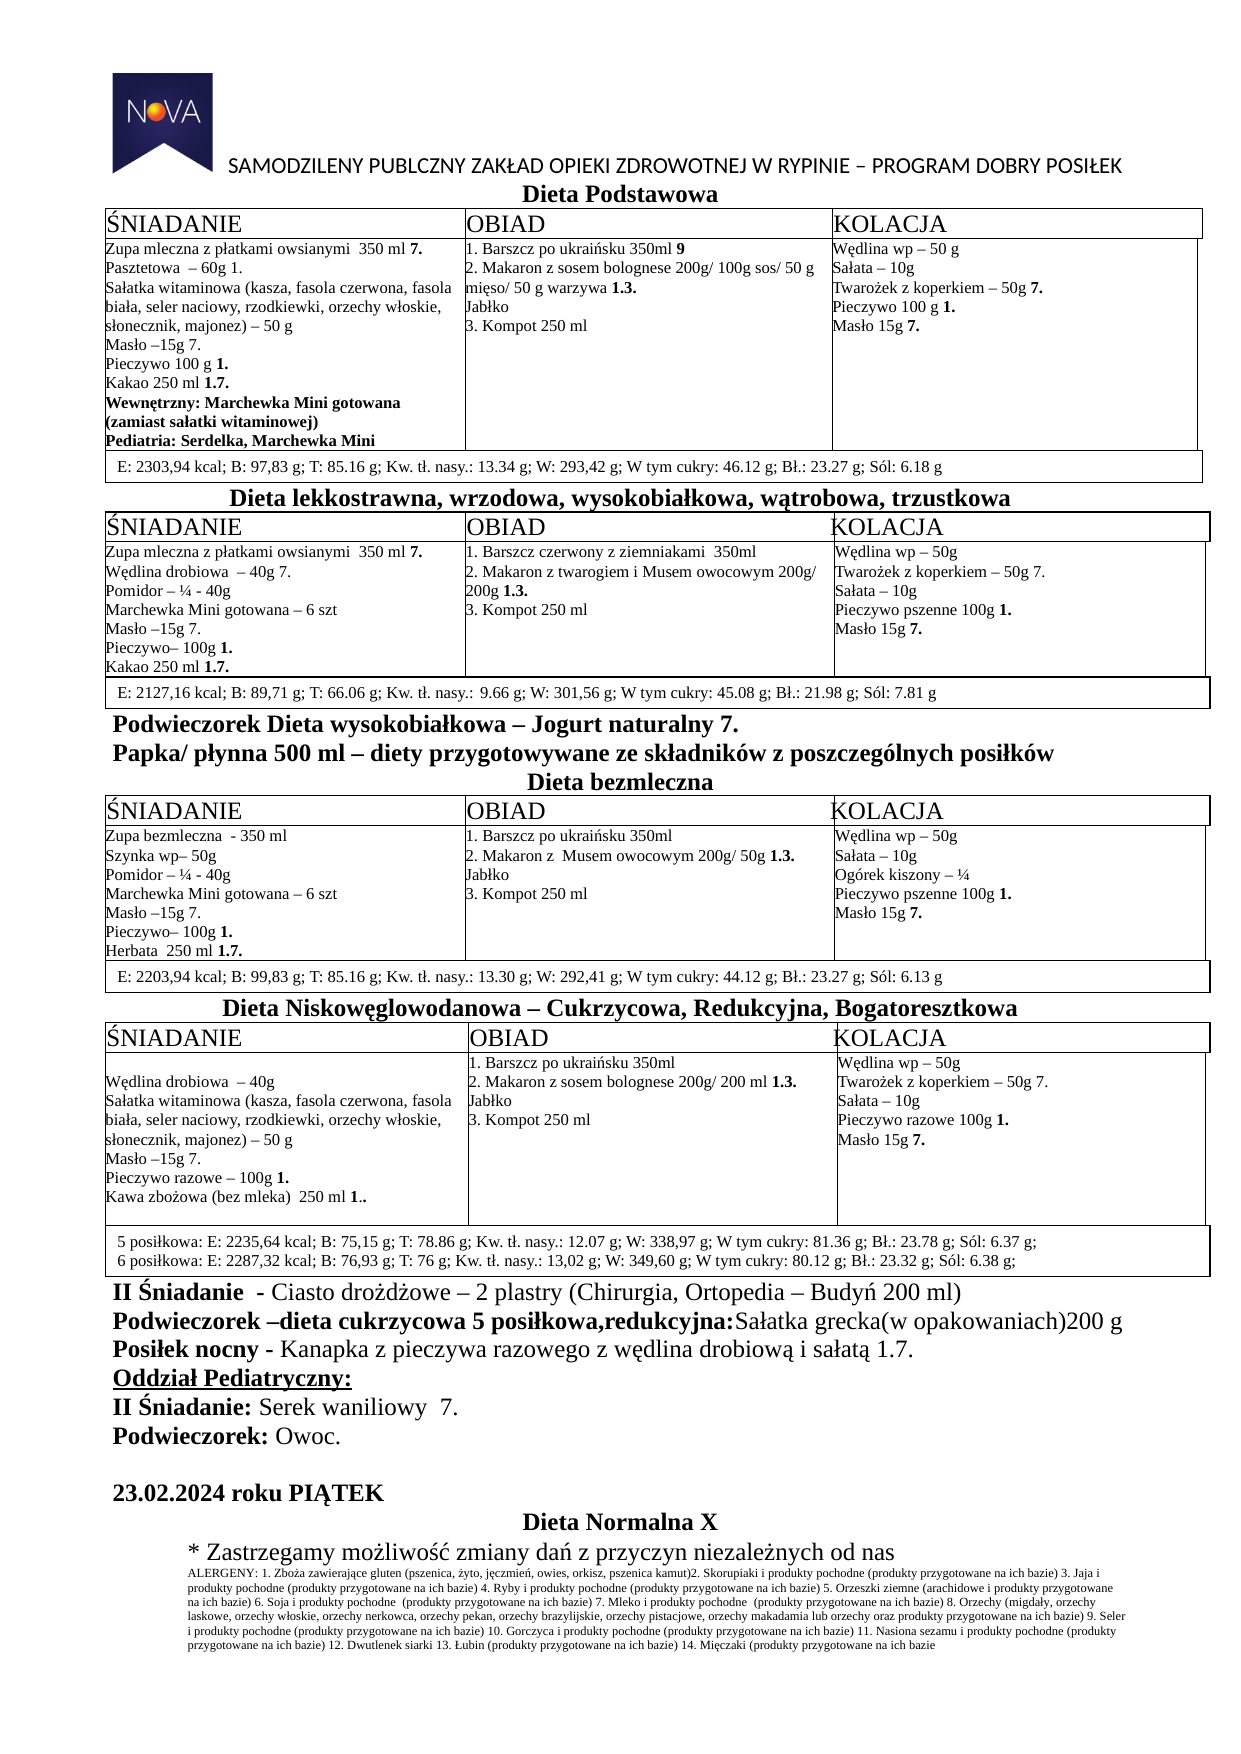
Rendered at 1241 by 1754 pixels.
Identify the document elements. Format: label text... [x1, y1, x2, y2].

table_header KOLACJA [833, 209, 1202, 238]
table_header ŚNIADANIE [106, 513, 465, 541]
table_header OBIAD [466, 796, 834, 825]
table_cell 1. Barszcz czerwony z ziemniakami 350ml 2. Makaron z twarogiem i Musem owocowym 200g/ 200g 1.3. 3. Kompot 250 ml [466, 542, 834, 676]
text Posiłek nocny - Kanapka z pieczywa razowego z wędlina drobiową i sałatą 1.7. [112, 1334, 1128, 1363]
table_header KOLACJA [835, 796, 1209, 825]
table_cell [1206, 542, 1210, 676]
text Dieta Normalna X [112, 1507, 1128, 1536]
table_cell Zupa mleczna z płatkami owsianymi 350 ml 7. Pasztetowa – 60g 1. Sałatka witaminowa (kasza, fasola czerwona, fasola biała, seler naciowy, rzodkiewki, orzechy włoskie, słonecznik, majonez) – 50 g Masło –15g 7. Pieczywo 100 g 1. Kakao 250 ml 1.7. Wewnętrzny: Marchewka Mini gotowana (zamiast sałatki witaminowej) Pediatria: Serdelka, Marchewka Mini [106, 239, 465, 450]
table_cell Wędlina wp – 50g Sałata – 10g Ogórek kiszony – ¼ Pieczywo pszenne 100g 1. Masło 15g 7. [835, 826, 1205, 960]
table_cell 1. Barszcz po ukraińsku 350ml 2. Makaron z sosem bolognese 200g/ 200 ml 1.3. Jabłko 3. Kompot 250 ml [469, 1053, 837, 1225]
table_cell Wędlina wp – 50g Twarożek z koperkiem – 50g 7. Sałata – 10g Pieczywo razowe 100g 1. Masło 15g 7. [838, 1053, 1205, 1225]
table_cell E: 2127,16 kcal; B: 89,71 g; T: 66.06 g; Kw. tł. nasy.: 9.66 g; W: 301,56 g; W tym cukry: 45.08 g; Bł.: 21.98 g; Sól: 7.81 g [106, 678, 1209, 708]
table_header OBIAD [469, 1023, 837, 1052]
table_cell [1198, 239, 1202, 450]
table_header ŚNIADANIE [106, 796, 465, 825]
table_cell E: 2303,94 kcal; B: 97,83 g; T: 85.16 g; Kw. tł. nasy.: 13.34 g; W: 293,42 g; W tym cukry: 46.12 g; Bł.: 23.27 g; Sól: 6.18 g [106, 451, 1202, 482]
table_cell [1206, 826, 1210, 960]
table_cell [1206, 1053, 1210, 1225]
table_cell E: 2203,94 kcal; B: 99,83 g; T: 85.16 g; Kw. tł. nasy.: 13.30 g; W: 292,41 g; W tym cukry: 44.12 g; Bł.: 23.27 g; Sól: 6.13 g [106, 961, 1209, 992]
table_cell Wędlina wp – 50 g Sałata – 10g Twarożek z koperkiem – 50g 7. Pieczywo 100 g 1. Masło 15g 7. [833, 239, 1197, 450]
table_header OBIAD [466, 513, 834, 541]
table_header OBIAD [466, 209, 832, 238]
table_cell 1. Barszcz po ukraińsku 350ml 2. Makaron z Musem owocowym 200g/ 50g 1.3. Jabłko 3. Kompot 250 ml [466, 826, 834, 960]
table_header KOLACJA [838, 1023, 1209, 1052]
text Podwieczorek –dieta cukrzycowa 5 posiłkowa,redukcyjna:Sałatka grecka(w opakowaniach)200 g [112, 1306, 1128, 1334]
text Dieta bezmleczna [112, 767, 1128, 795]
text Dieta lekkostrawna, wrzodowa, wysokobiałkowa, wątrobowa, trzustkowa [112, 483, 1128, 511]
table_header ŚNIADANIE [106, 1023, 468, 1052]
table_header KOLACJA [835, 513, 1209, 541]
table_cell 1. Barszcz po ukraińsku 350ml 9 2. Makaron z sosem bolognese 200g/ 100g sos/ 50 g mięso/ 50 g warzywa 1.3. Jabłko 3. Kompot 250 ml [466, 239, 832, 450]
text Podwieczorek: Owoc. [112, 1421, 1128, 1449]
text II Śniadanie: Serek waniliowy 7. [112, 1392, 1128, 1421]
text Dieta Podstawowa [112, 179, 1128, 208]
table_header ŚNIADANIE [106, 209, 465, 238]
table_cell 5 posiłkowa: E: 2235,64 kcal; B: 75,15 g; T: 78.86 g; Kw. tł. nasy.: 12.07 g; W: 338,97 g; W tym cukry: 81.36 g; Bł.: 23.78 g; Sól: 6.37 g; 6 posiłkowa: E: 2287,32 kcal; B: 76,93 g; T: 76 g; Kw. tł. nasy.: 13,02 g; W: 349,60 g; W tym cukry: 80.12 g; Bł.: 23.32 g; Sól: 6.38 g; [106, 1226, 1209, 1276]
text Podwieczorek Dieta wysokobiałkowa – Jogurt naturalny 7. [112, 709, 1128, 738]
text Dieta Niskowęglowodanowa – Cukrzycowa, Redukcyjna, Bogatoresztkowa [112, 993, 1128, 1022]
table_cell Wędlina wp – 50g Twarożek z koperkiem – 50g 7. Sałata – 10g Pieczywo pszenne 100g 1. Masło 15g 7. [835, 542, 1205, 676]
text II Śniadanie - Ciasto drożdżowe – 2 plastry (Chirurgia, Ortopedia – Budyń 200 ml) [112, 1277, 1128, 1306]
table_cell Wędlina drobiowa – 40g Sałatka witaminowa (kasza, fasola czerwona, fasola biała, seler naciowy, rzodkiewki, orzechy włoskie, słonecznik, majonez) – 50 g Masło –15g 7. Pieczywo razowe – 100g 1. Kawa zbożowa (bez mleka) 250 ml 1.. [106, 1053, 468, 1225]
table_cell Zupa bezmleczna - 350 ml Szynka wp– 50g Pomidor – ¼ - 40g Marchewka Mini gotowana – 6 szt Masło –15g 7. Pieczywo– 100g 1. Herbata 250 ml 1.7. [106, 826, 465, 960]
text Papka/ płynna 500 ml – diety przygotowywane ze składników z poszczególnych posiłków [112, 738, 1128, 767]
table_cell Zupa mleczna z płatkami owsianymi 350 ml 7. Wędlina drobiowa – 40g 7. Pomidor – ¼ - 40g Marchewka Mini gotowana – 6 szt Masło –15g 7. Pieczywo– 100g 1. Kakao 250 ml 1.7. [106, 542, 465, 676]
picture [112, 73, 213, 174]
text Oddział Pediatryczny: [112, 1363, 1128, 1392]
text 23.02.2024 roku PIĄTEK [112, 1478, 1128, 1507]
